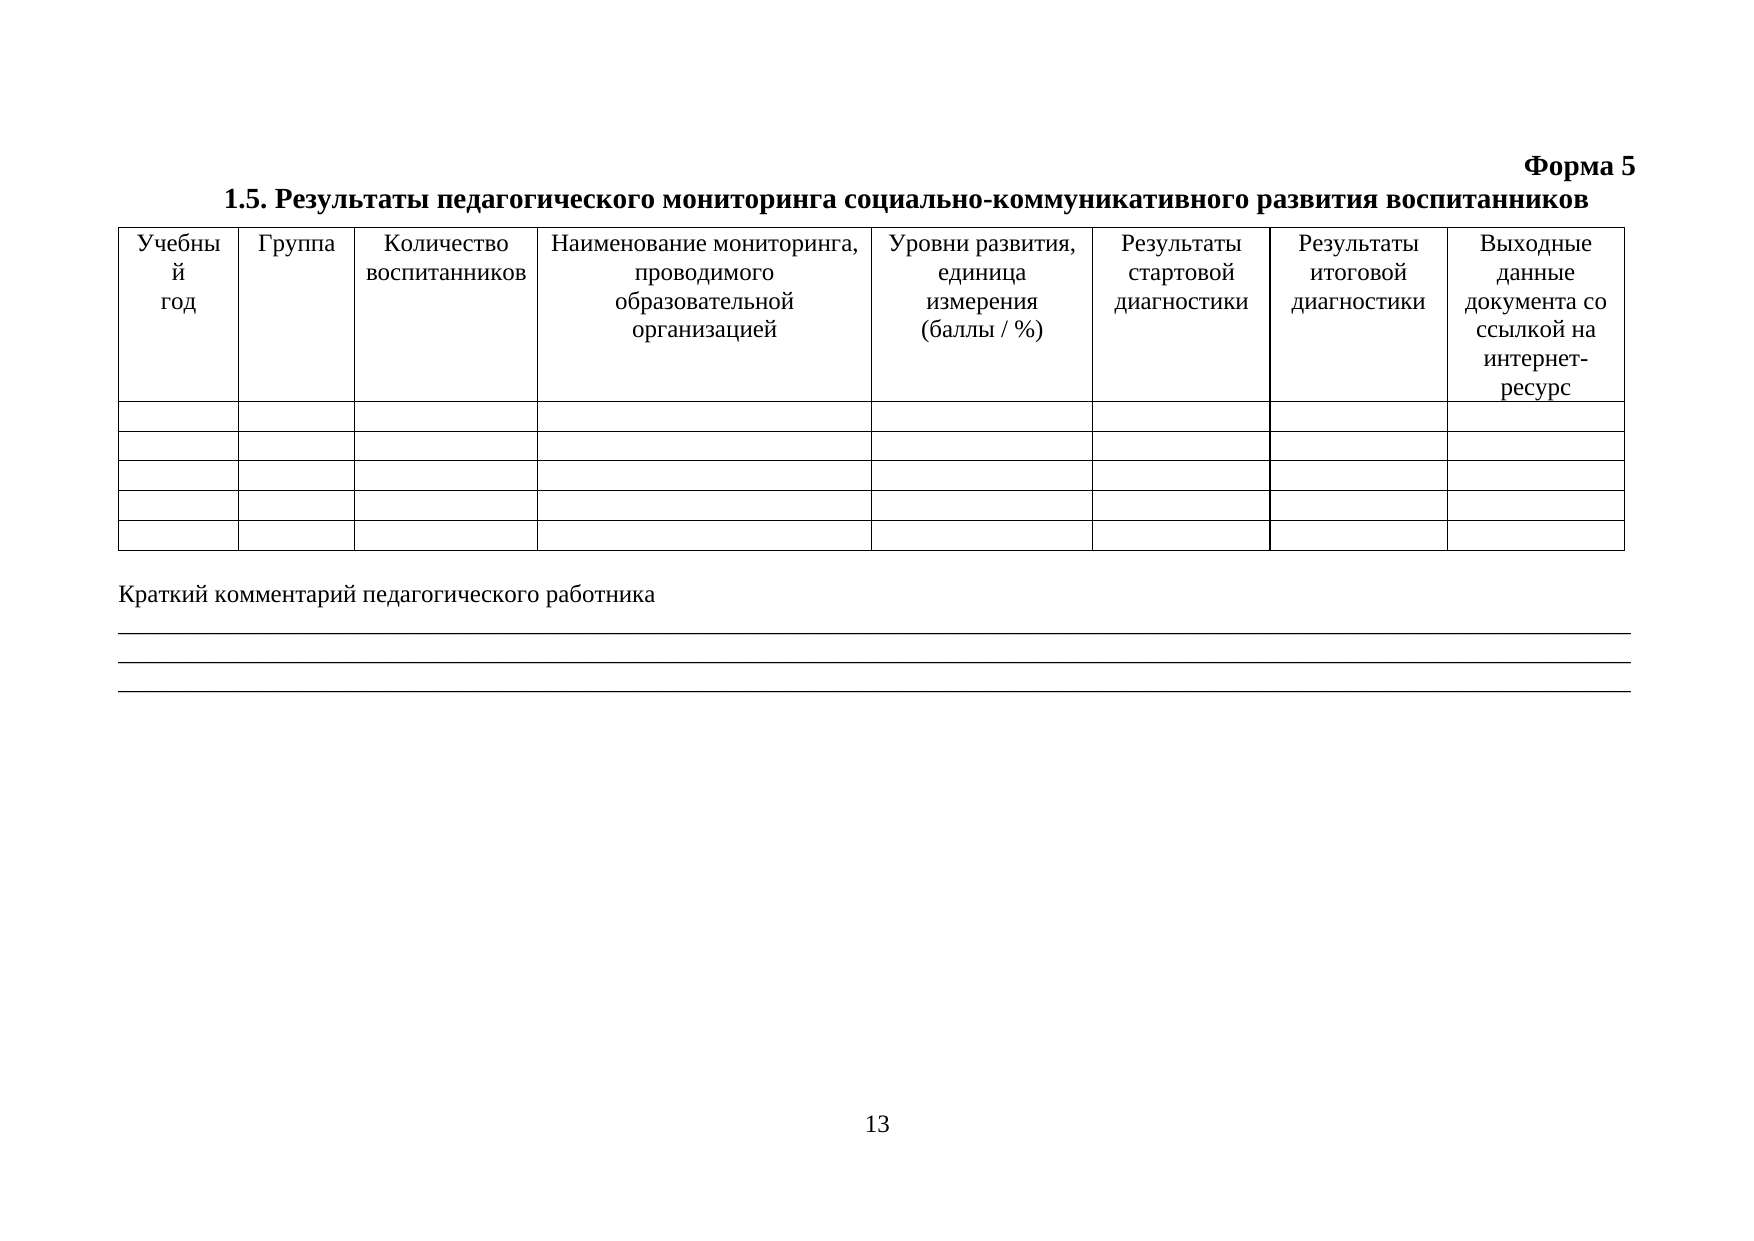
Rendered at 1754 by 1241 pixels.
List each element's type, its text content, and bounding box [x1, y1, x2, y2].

table_cell [1448, 461, 1624, 490]
table_cell [872, 491, 1092, 520]
table_header Учебный год [119, 228, 238, 401]
table_cell [872, 461, 1092, 490]
table_cell [1448, 432, 1624, 460]
table_cell [355, 491, 537, 520]
table_header Наименование мониторинга, проводимого образовательной организацией [538, 228, 871, 401]
table_header Результаты итоговой диагностики [1271, 228, 1447, 401]
table_cell [355, 521, 537, 550]
table_cell [1093, 521, 1269, 550]
table_cell [1093, 402, 1269, 431]
table_header Количество воспитанников [355, 228, 537, 401]
table_header Выходные данные документа со ссылкой на интернет-ресурс [1448, 228, 1624, 401]
text Краткий комментарий педагогического работника ___________________________________________________________________________________________________________________________________________________________________________________________________________________________________________________________________________________________________________________________________________________________________________ [118, 579, 1636, 694]
table_cell [1093, 432, 1269, 460]
table_cell [1448, 491, 1624, 520]
table_cell [1448, 521, 1624, 550]
table_cell [1271, 461, 1447, 490]
table_cell [1271, 432, 1447, 460]
table_cell [872, 402, 1092, 431]
table_cell [1271, 491, 1447, 520]
table_cell [872, 432, 1092, 460]
table_cell [239, 491, 354, 520]
table_cell [239, 432, 354, 460]
text 1.5. Результаты педагогического мониторинга социально-коммуникативного развития воспитанников [118, 181, 1636, 215]
table_cell [538, 461, 871, 490]
table_cell [239, 521, 354, 550]
table_cell [119, 521, 238, 550]
table_cell [538, 491, 871, 520]
table_cell [1093, 461, 1269, 490]
table_cell [538, 521, 871, 550]
table_cell [119, 402, 238, 431]
table_cell [355, 432, 537, 460]
table_cell [119, 491, 238, 520]
table_cell [1271, 402, 1447, 431]
table_cell [119, 432, 238, 460]
table_cell [1271, 521, 1447, 550]
table_cell [239, 402, 354, 431]
table_cell [239, 461, 354, 490]
table_cell [355, 461, 537, 490]
table_cell [1448, 402, 1624, 431]
table_header Результаты стартовой диагностики [1093, 228, 1269, 401]
table_header Группа [239, 228, 354, 401]
table_cell [355, 402, 537, 431]
table_cell [1093, 491, 1269, 520]
table_header Уровни развития, единица измерения (баллы / %) [872, 228, 1092, 401]
table_cell [538, 402, 871, 431]
table_cell [119, 461, 238, 490]
text Форма 5 [118, 148, 1636, 181]
table_cell [872, 521, 1092, 550]
table_cell [538, 432, 871, 460]
